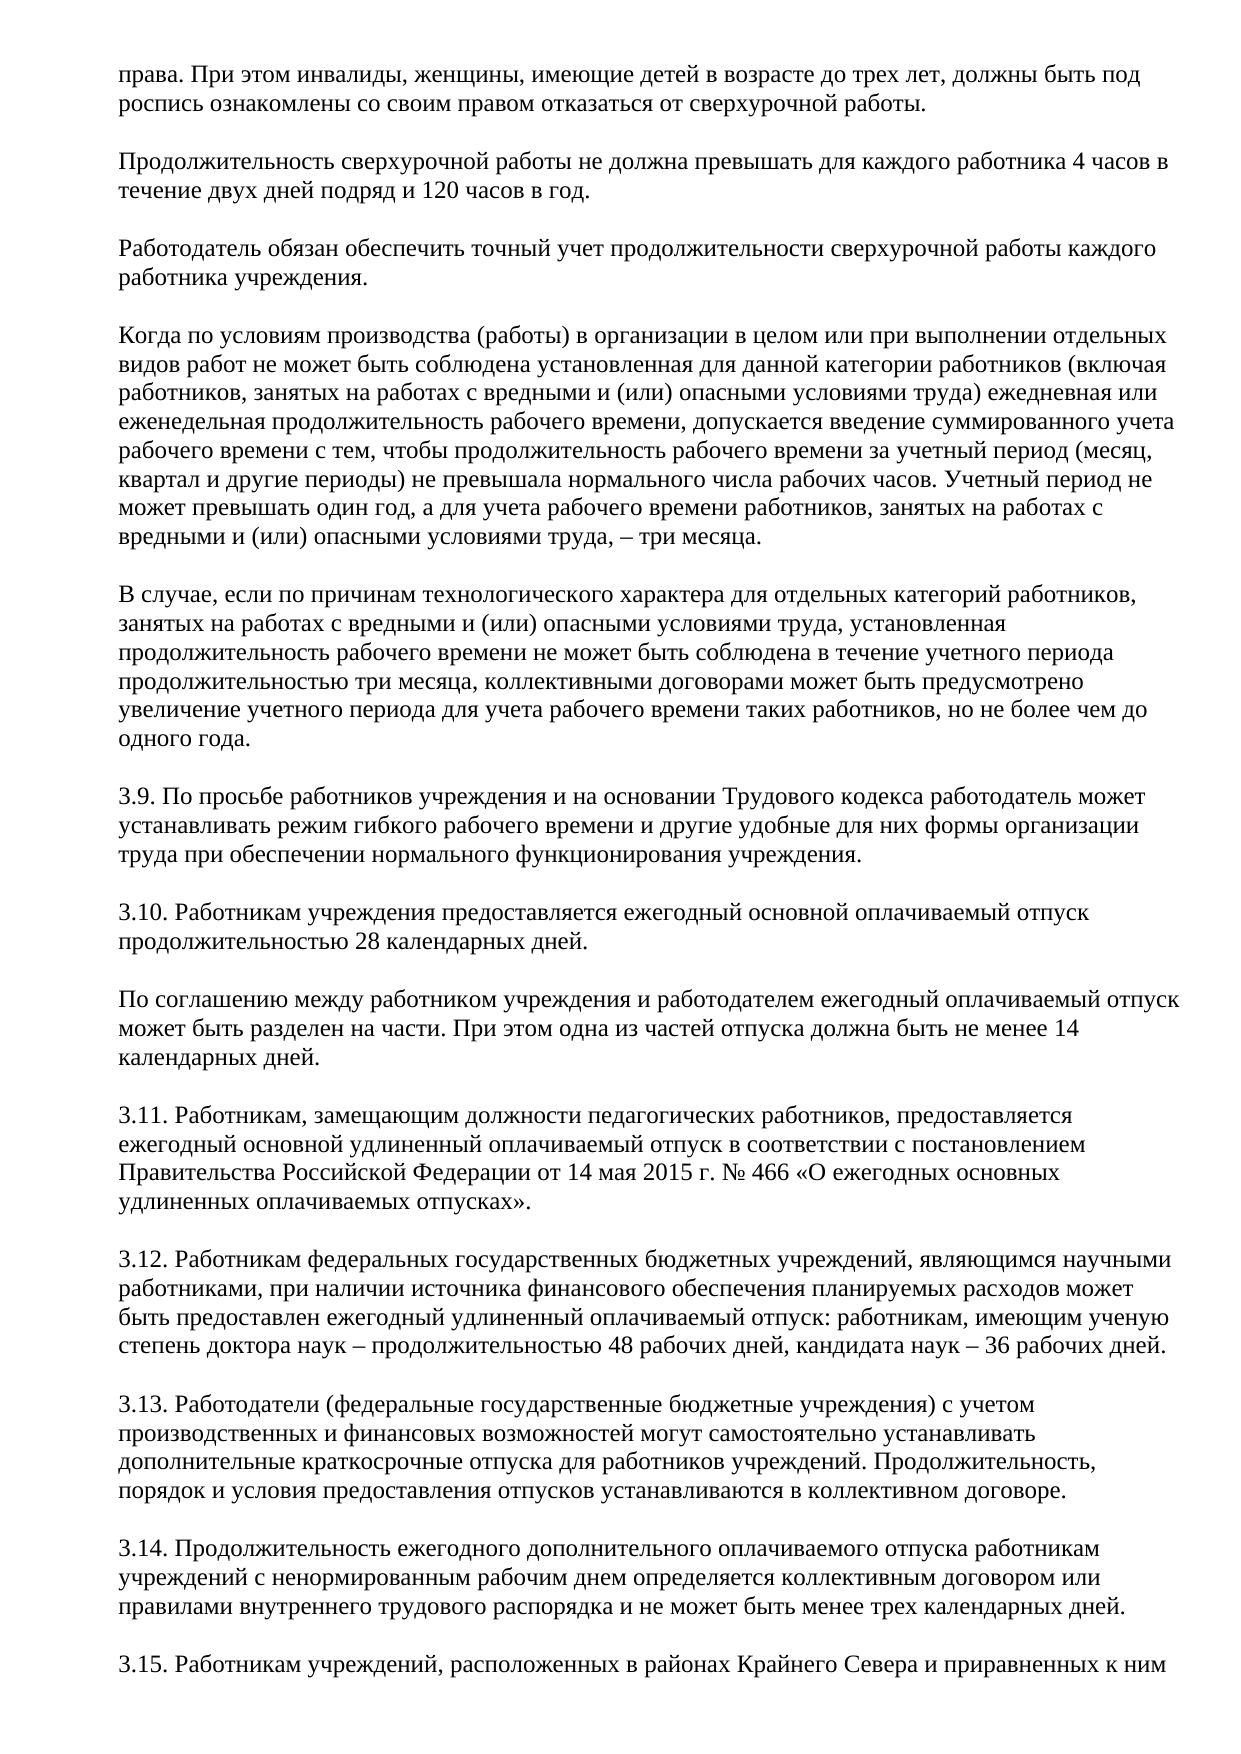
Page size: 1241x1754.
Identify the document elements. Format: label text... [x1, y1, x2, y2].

text 3.11. Работникам, замещающим должности педагогических работников, предоставляется ежегодный основной удлиненный оплачиваемый отпуск в соответствии с постановлением Правительства Российской Федерации от 14 мая 2015 г. № 466 «О ежегодных основных удлиненных оплачиваемых отпусках». [118, 1100, 1181, 1215]
text Продолжительность сверхурочной работы не должна превышать для каждого работника 4 часов в течение двух дней подряд и 120 часов в год. [118, 146, 1181, 203]
text 3.12. Работникам федеральных государственных бюджетных учреждений, являющимся научными работниками, при наличии источника финансового обеспечения планируемых расходов может быть предоставлен ежегодный удлиненный оплачиваемый отпуск: работникам, имеющим ученую степень доктора наук – продолжительностью 48 рабочих дней, кандидата наук – 36 рабочих дней. [118, 1244, 1181, 1359]
text По соглашению между работником учреждения и работодателем ежегодный оплачиваемый отпуск может быть разделен на части. При этом одна из частей отпуска должна быть не менее 14 календарных дней. [118, 984, 1181, 1070]
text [118, 59, 1181, 117]
text Работодатель обязан обеспечить точный учет продолжительности сверхурочной работы каждого работника учреждения. [118, 233, 1181, 291]
text В случае, если по причинам технологического характера для отдельных категорий работников, занятых на работах с вредными и (или) опасными условиями труда, установленная продолжительность рабочего времени не может быть соблюдена в течение учетного периода продолжительностью три месяца, коллективными договорами может быть предусмотрено увеличение учетного периода для учета рабочего времени таких работников, но не более чем до одного года. [118, 579, 1181, 752]
text 3.10. Работникам учреждения предоставляется ежегодный основной оплачиваемый отпуск продолжительностью 28 календарных дней. [118, 897, 1181, 955]
text 3.13. Работодатели (федеральные государственные бюджетные учреждения) с учетом производственных и финансовых возможностей могут самостоятельно устанавливать дополнительные краткосрочные отпуска для работников учреждений. Продолжительность, порядок и условия предоставления отпусков устанавливаются в коллективном договоре. [118, 1389, 1181, 1504]
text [118, 1649, 1181, 1678]
text 3.14. Продолжительность ежегодного дополнительного оплачиваемого отпуска работникам учреждений с ненормированным рабочим днем определяется коллективным договором или правилами внутреннего трудового распорядка и не может быть менее трех календарных дней. [118, 1533, 1181, 1619]
text Когда по условиям производства (работы) в организации в целом или при выполнении отдельных видов работ не может быть соблюдена установленная для данной категории работников (включая работников, занятых на работах с вредными и (или) опасными условиями труда) ежедневная или еженедельная продолжительность рабочего времени, допускается введение суммированного учета рабочего времени с тем, чтобы продолжительность рабочего времени за учетный период (месяц, квартал и другие периоды) не превышала нормального числа рабочих часов. Учетный период не может превышать один год, а для учета рабочего времени работников, занятых на работах с вредными и (или) опасными условиями труда, – три месяца. [118, 320, 1181, 550]
text 3.9. По просьбе работников учреждения и на основании Трудового кодекса работодатель может устанавливать режим гибкого рабочего времени и другие удобные для них формы организации труда при обеспечении нормального функционирования учреждения. [118, 781, 1181, 868]
